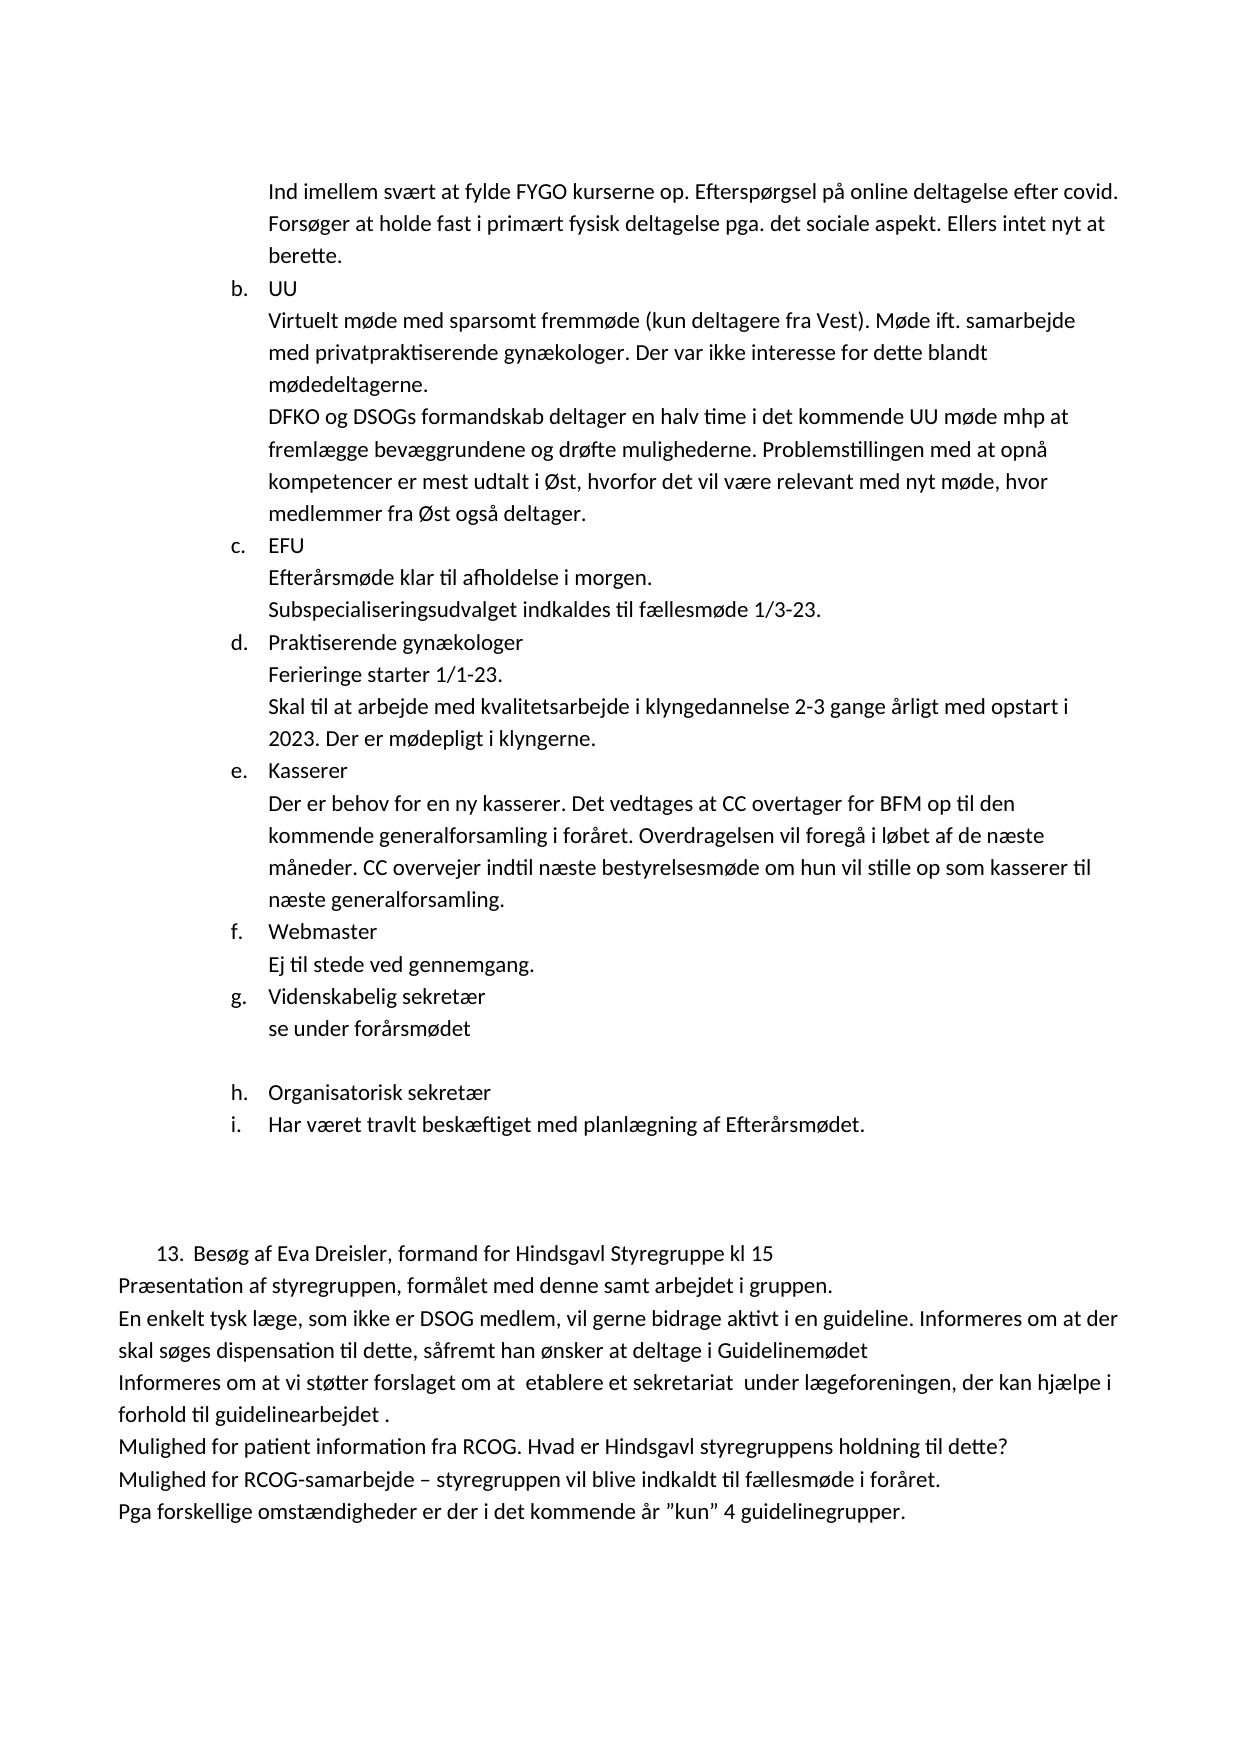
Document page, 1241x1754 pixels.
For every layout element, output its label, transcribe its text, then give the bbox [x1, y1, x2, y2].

list Praktiserende gynækologer [231, 628, 1122, 656]
list Skal til at arbejde med kvalitetsarbejde i klyngedannelse 2-3 gange årligt med opstart i 2023. Der er mødepligt i klyngerne. [268, 692, 1122, 752]
list Ind imellem svært at fylde FYGO kurserne op. Efterspørgsel på online deltagelse efter covid. Forsøger at holde fast i primært fysisk deltagelse pga. det sociale aspekt. Ellers intet nyt at berette. [268, 177, 1122, 269]
list se under forårsmødet [268, 1014, 1122, 1042]
list Videnskabelig sekretær [231, 982, 1122, 1010]
list Virtuelt møde med sparsomt fremmøde (kun deltagere fra Vest). Møde ift. samarbejde med privatpraktiserende gynækologer. Der var ikke interesse for dette blandt mødedeltagerne. [268, 306, 1122, 398]
text Mulighed for RCOG-samarbejde – styregruppen vil blive indkaldt til fællesmøde i foråret. [118, 1465, 1122, 1493]
list Organisatorisk sekretær [231, 1078, 1122, 1106]
text En enkelt tysk læge, som ikke er DSOG medlem, vil gerne bidrage aktivt i en guideline. Informeres om at der skal søges dispensation til dette, såfremt han ønsker at deltage i Guidelinemødet [118, 1304, 1122, 1364]
list Ej til stede ved gennemgang. [268, 950, 1122, 978]
list Subspecialiseringsudvalget indkaldes til fællesmøde 1/3-23. [268, 596, 1122, 624]
list Webmaster [231, 917, 1122, 946]
text Pga forskellige omstændigheder er der i det kommende år ”kun” 4 guidelinegrupper. [118, 1497, 1122, 1525]
text Mulighed for patient information fra RCOG. Hvad er Hindsgavl styregruppens holdning til dette? [118, 1432, 1122, 1461]
list Kasserer [231, 757, 1122, 784]
list EFU [231, 531, 1122, 559]
text Informeres om at vi støtter forslaget om at etablere et sekretariat under lægeforeningen, der kan hjælpe i forhold til guidelinearbejdet . [118, 1368, 1122, 1428]
text Præsentation af styregruppen, formålet med denne samt arbejdet i gruppen. [118, 1272, 1122, 1299]
list Besøg af Eva Dreisler, formand for Hindsgavl Styregruppe kl 15 [156, 1239, 1122, 1267]
list Efterårsmøde klar til afholdelse i morgen. [268, 563, 1122, 591]
list UU [231, 274, 1122, 302]
list Ferieringe starter 1/1-23. [268, 660, 1122, 688]
list Der er behov for en ny kasserer. Det vedtages at CC overtager for BFM op til den kommende generalforsamling i foråret. Overdragelsen vil foregå i løbet af de næste måneder. CC overvejer indtil næste bestyrelsesmøde om hun vil stille op som kasserer til næste generalforsamling. [268, 789, 1122, 913]
list Har været travlt beskæftiget med planlægning af Efterårsmødet. [231, 1111, 1122, 1171]
list DFKO og DSOGs formandskab deltager en halv time i det kommende UU møde mhp at fremlægge bevæggrundene og drøfte mulighederne. Problemstillingen med at opnå kompetencer er mest udtalt i Øst, hvorfor det vil være relevant med nyt møde, hvor medlemmer fra Øst også deltager. [268, 402, 1122, 527]
